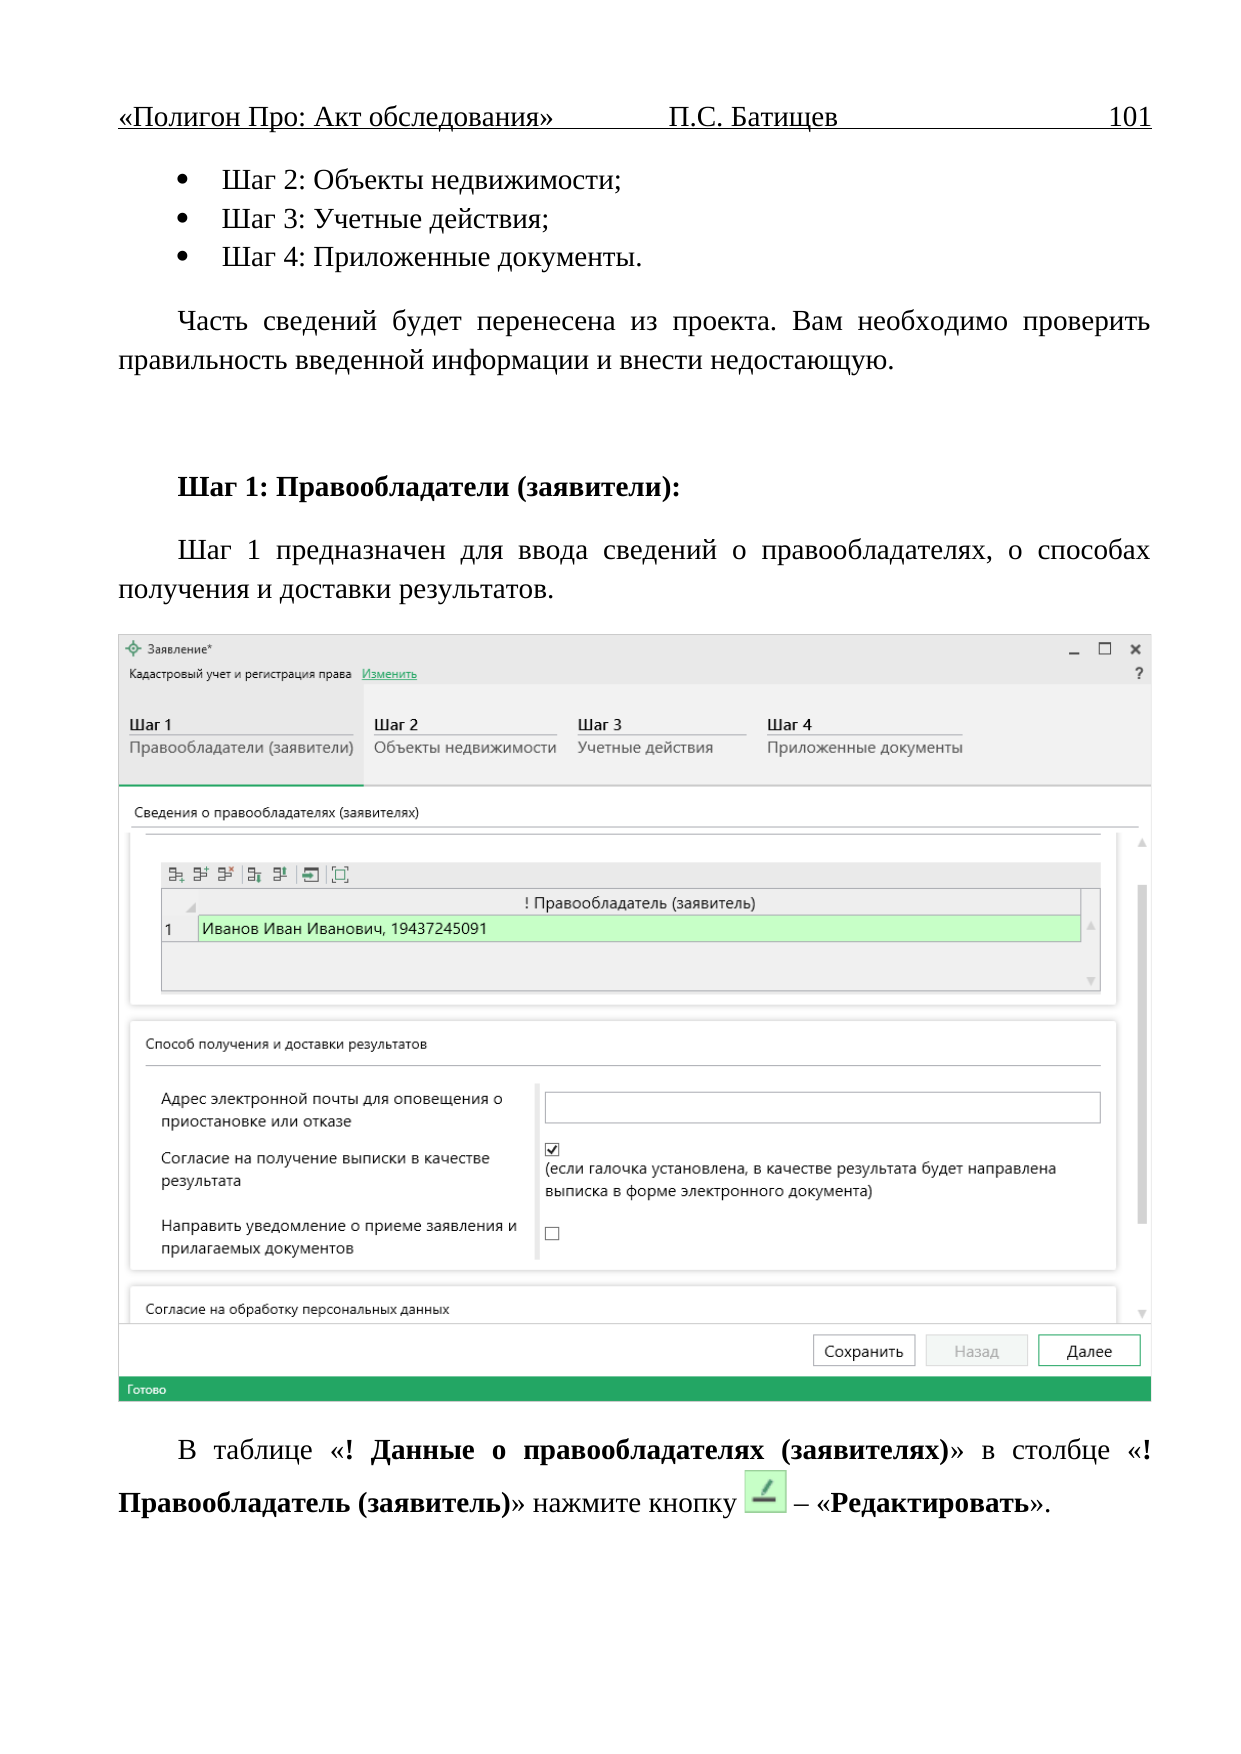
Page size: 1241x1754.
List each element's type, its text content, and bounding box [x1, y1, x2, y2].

picture [744, 1470, 787, 1513]
list Шаг 2: Объекты недвижимости; [177, 162, 1152, 196]
text В таблице «! Данные о правообладателях (заявителях)» в столбце «! Правообладатель (заявитель)» нажмите кнопку – «Редактировать». [118, 1432, 1152, 1519]
list Шаг 3: Учетные действия; [177, 201, 1152, 234]
text Шаг 1 предназначен для ввода сведений о правообладателях, о способах получения и доставки результатов. [118, 532, 1152, 604]
picture [118, 634, 1152, 1402]
text Шаг 1: Правообладатели (заявители): [118, 469, 1152, 502]
list Шаг 4: Приложенные документы. [177, 239, 1152, 273]
text Часть сведений будет перенесена из проекта. Вам необходимо проверить правильность введенной информации и внести недостающую. [118, 303, 1152, 375]
